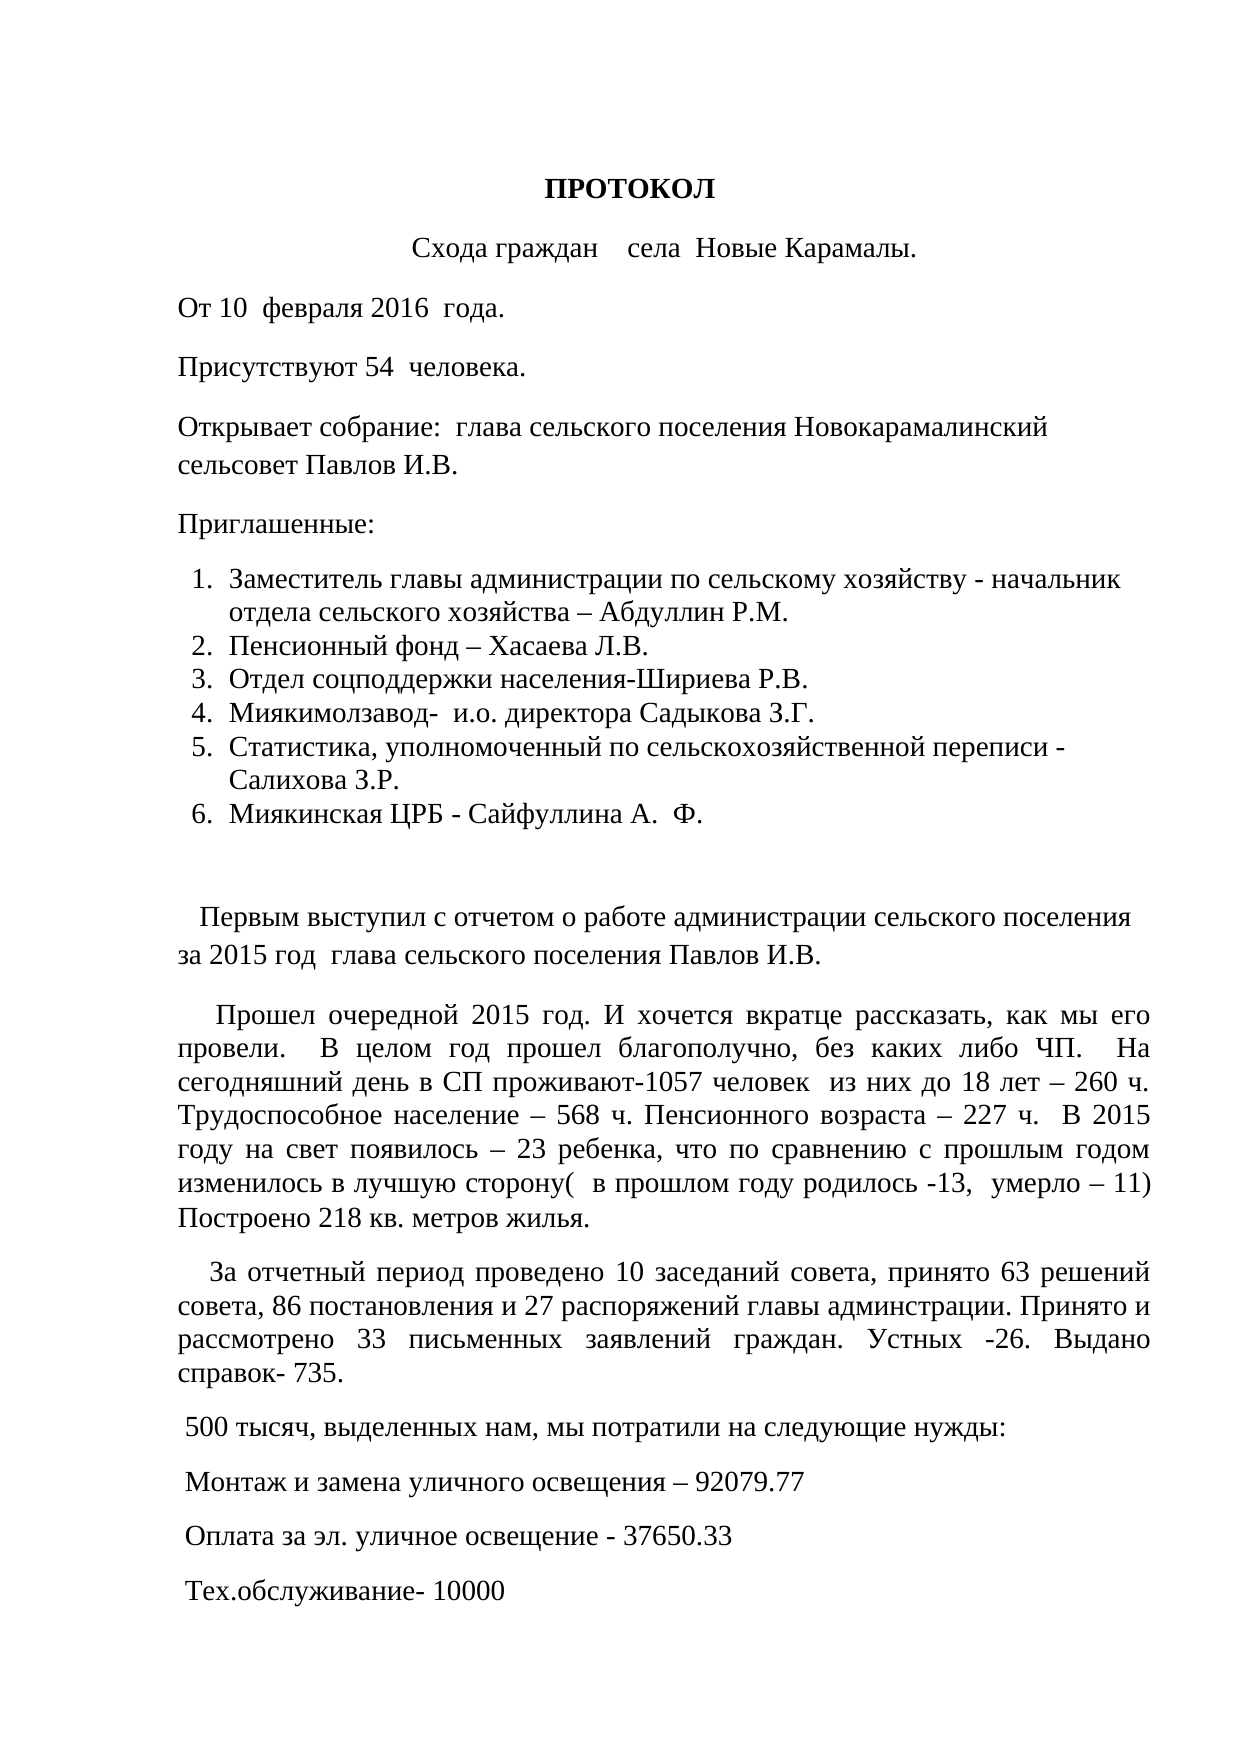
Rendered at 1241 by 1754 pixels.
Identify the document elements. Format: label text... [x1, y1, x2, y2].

text ПРОТОКОЛ [177, 171, 1152, 205]
text Прошел очередной 2015 год. И хочется вкратце рассказать, как мы его провели. В целом год прошел благополучно, без каких либо ЧП. На сегодняшний день в СП проживают-1057 человек из них до 18 лет – 260 ч. Трудоспособное население – 568 ч. Пенсионного возраста – 227 ч. В 2015 году на свет появилось – 23 ребенка, что по сравнению с прошлым годом изменилось в лучшую сторону( в прошлом году родилось -13, умерло – 11) Построено 218 кв. метров жилья. [177, 997, 1152, 1234]
list Миякимолзавод- и.о. директора Садыкова З.Г. [191, 695, 1152, 729]
text Тех.обслуживание- 10000 [177, 1573, 1152, 1606]
list Статистика, уполномоченный по сельскохозяйственной переписи - Салихова З.Р. [191, 729, 1152, 796]
list Миякинская ЦРБ - Сайфуллина А. Ф. [191, 796, 1152, 829]
text За отчетный период проведено 10 заседаний совета, принято 63 решений совета, 86 постановления и 27 распоряжений главы админстрации. Принято и рассмотрено 33 письменных заявлений граждан. Устных -26. Выдано справок- 735. [177, 1254, 1152, 1389]
list Пенсионный фонд – Хасаева Л.В. [191, 628, 1152, 662]
text Присутствуют 54 человека. [177, 349, 1152, 383]
text Приглашенные: [177, 507, 1152, 540]
list Отдел соцподдержки населения-Шириева Р.В. [191, 662, 1152, 695]
text Первым выступил с отчетом о работе администрации сельского поселения за 2015 год глава сельского поселения Павлов И.В. [177, 899, 1152, 971]
text Схода граждан села Новые Карамалы. [177, 231, 1152, 264]
text Монтаж и замена уличного освещения – 92079.77 [177, 1464, 1152, 1497]
list Заместитель главы администрации по сельскому хозяйству - начальник отдела сельского хозяйства – Абдуллин Р.М. [191, 561, 1152, 628]
text 500 тысяч, выделенных нам, мы потратили на следующие нужды: [177, 1409, 1152, 1443]
text Оплата за эл. уличное освещение - 37650.33 [177, 1518, 1152, 1552]
text Открывает собрание: глава сельского поселения Новокарамалинский сельсовет Павлов И.В. [177, 409, 1152, 481]
text От 10 февраля 2016 года. [177, 290, 1152, 323]
